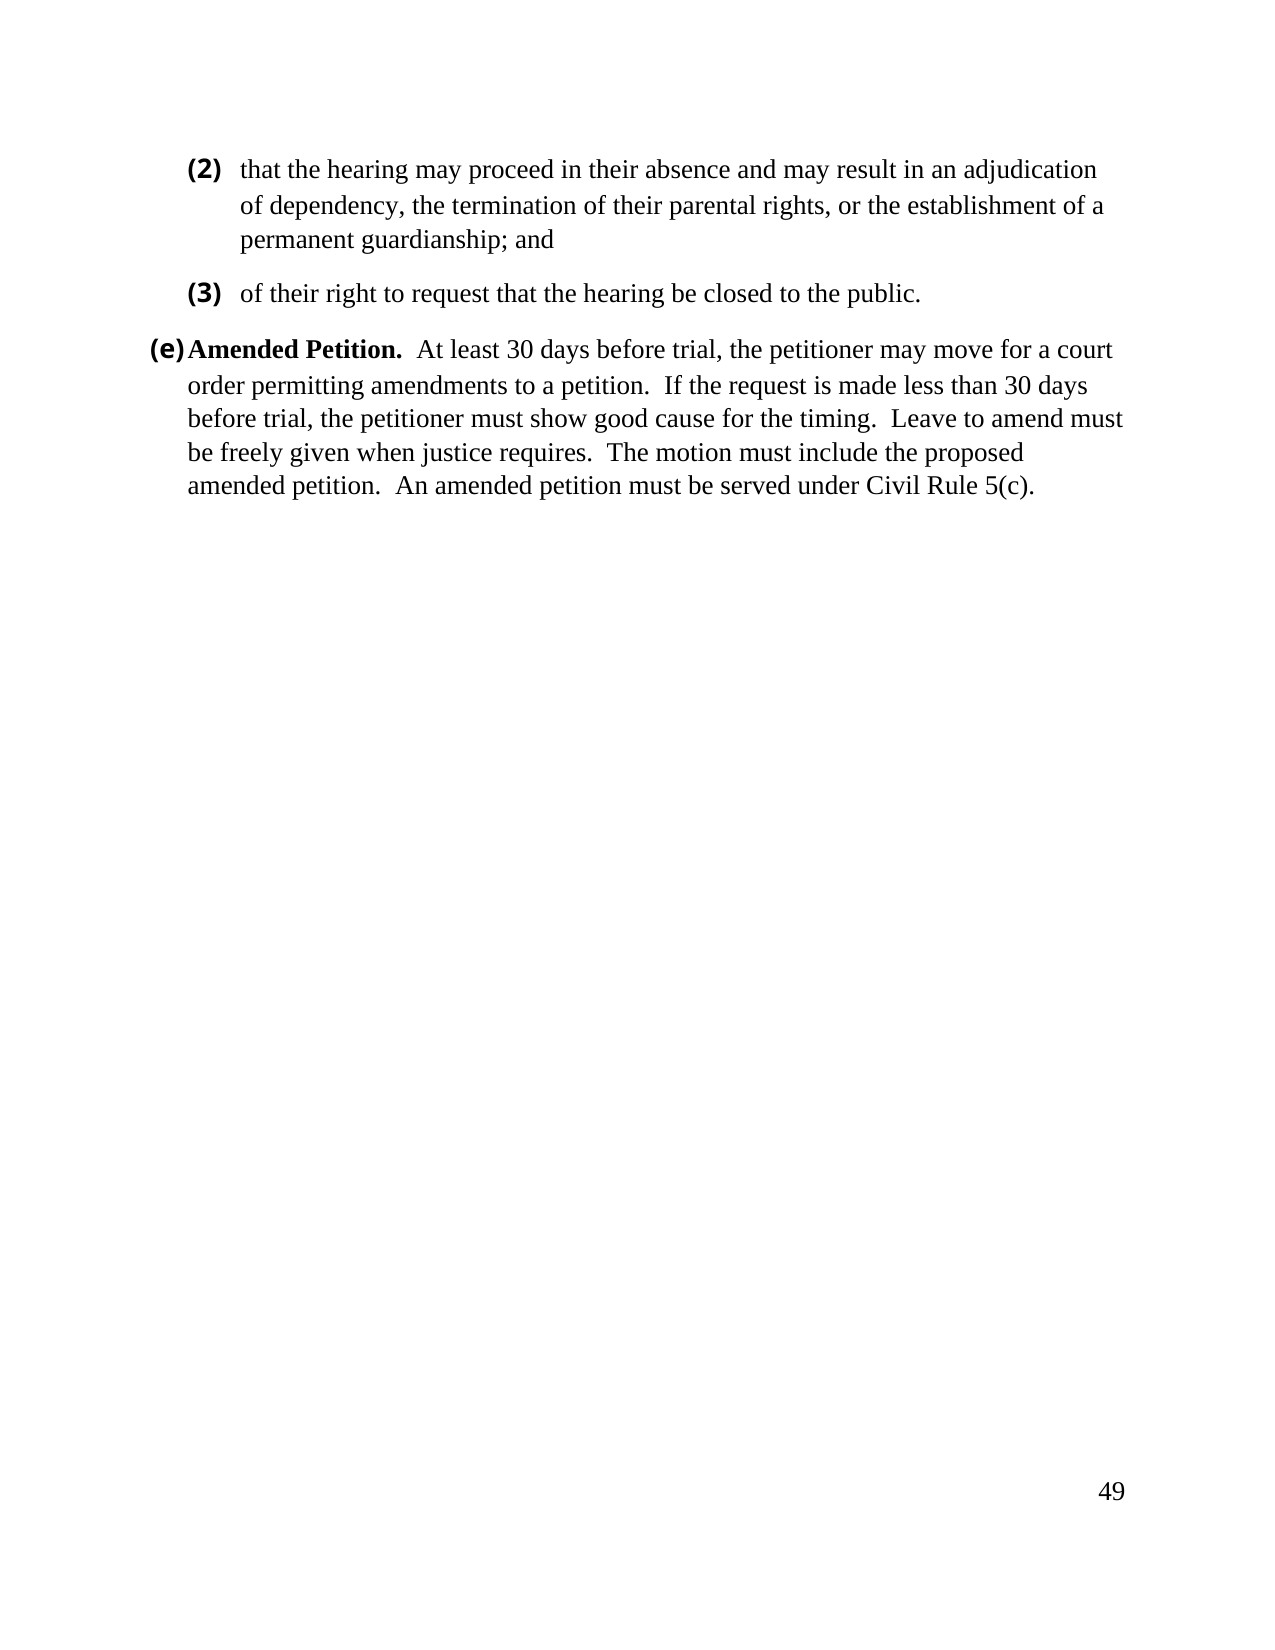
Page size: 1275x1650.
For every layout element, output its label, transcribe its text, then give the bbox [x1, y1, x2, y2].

list of their right to request that the hearing be closed to the public. [187, 273, 1125, 310]
list that the hearing may proceed in their absence and may result in an adjudication of dependency, the termination of their parental rights, or the establishment of a permanent guardianship; and [187, 150, 1125, 254]
list Amended Petition. At least 30 days before trial, the petitioner may move for a court order permitting amendments to a petition. If the request is made less than 30 days before trial, the petitioner must show good cause for the timing. Leave to amend must be freely given when justice requires. The motion must include the proposed amended petition. An amended petition must be served under Civil Rule 5(c). [150, 329, 1125, 501]
